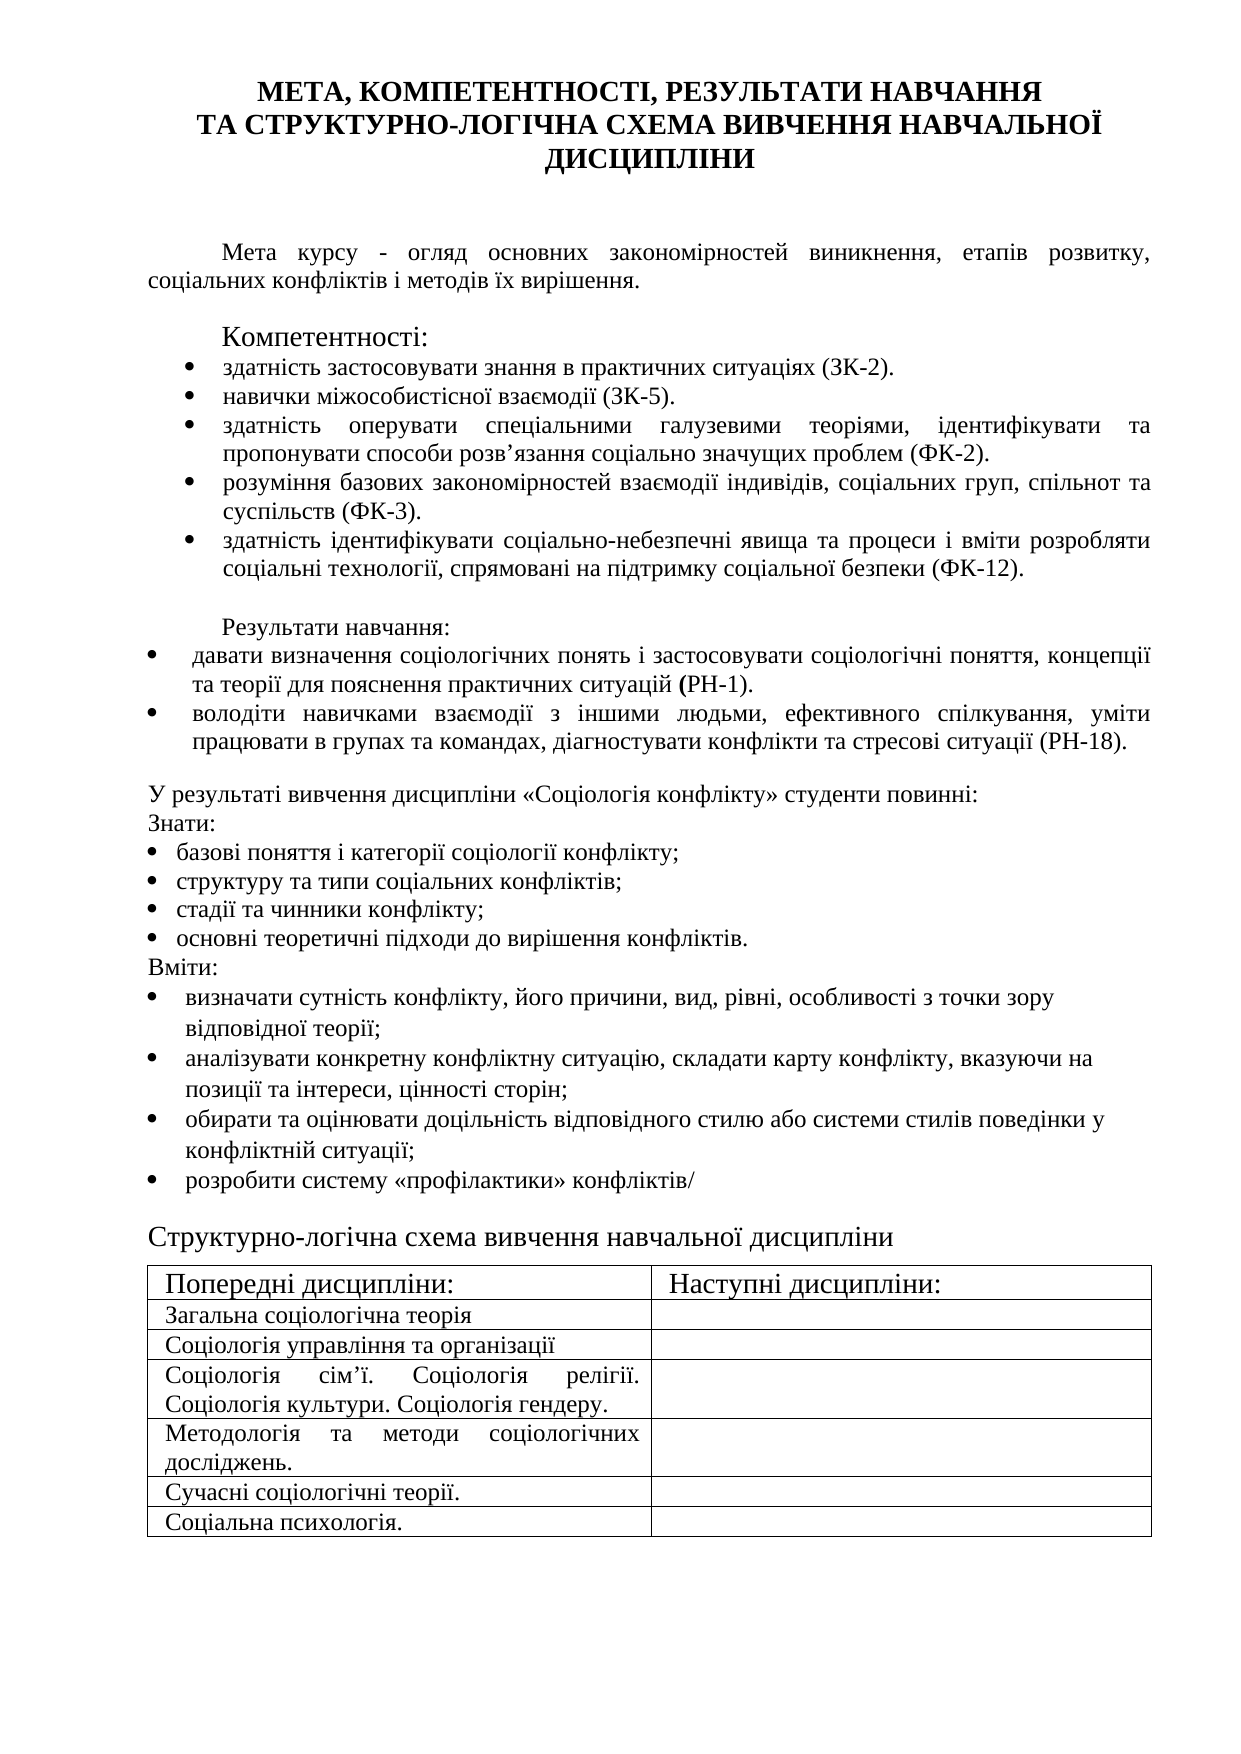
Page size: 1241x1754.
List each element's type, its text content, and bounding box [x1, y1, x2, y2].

table_cell [652, 1507, 1151, 1536]
table_cell Загальна соціологічна теорія [148, 1300, 651, 1329]
text Мета курсу - огляд основних закономірностей виникнення, етапів розвитку, соціальних конфліктів і методів їх вирішення. [148, 237, 1152, 294]
text Компетентності: [148, 319, 1152, 352]
list структуру та типи соціальних конфліктів; [148, 866, 1158, 894]
list визначати сутність конфлікту, його причини, вид, рівні, особливості з точки зору відповідної теорії; [148, 981, 1152, 1042]
list розробити систему «профілактики» конфліктів/ [148, 1164, 1152, 1194]
table_cell Соціальна психологія. [148, 1507, 651, 1536]
table_cell Соціологія управління та організації [148, 1330, 651, 1359]
table_cell Сучасні соціологічні теорії. [148, 1477, 651, 1506]
list розуміння базових закономірностей взаємодії індивідів, соціальних груп, спільнот та суспільств (ФК-3). [185, 467, 1152, 525]
list основні теоретичні підходи до вирішення конфліктів. [148, 923, 1158, 952]
table_cell [652, 1300, 1151, 1329]
text Знати: [148, 808, 1158, 837]
table_cell [652, 1360, 1151, 1417]
table_cell [652, 1330, 1151, 1359]
list здатність застосовувати знання в практичних ситуаціях (ЗК-2). [185, 352, 1152, 381]
table_cell [652, 1477, 1151, 1506]
list базові поняття і категорії соціології конфлікту; [148, 837, 1158, 866]
table_header Наступні дисципліни: [652, 1266, 1151, 1299]
table_cell Методологія та методи соціологічних досліджень. [148, 1419, 651, 1476]
list давати визначення соціологічних понять і застосовувати соціологічні поняття, концепції та теорії для пояснення практичних ситуацій (РН-1). [148, 640, 1152, 698]
list навички міжособистісної взаємодії (ЗК-5). [185, 381, 1152, 410]
list здатність оперувати спеціальними галузевими теоріями, ідентифікувати та пропонувати способи розв’язання соціально значущих проблем (ФК-2). [185, 410, 1152, 467]
text У результаті вивчення дисципліни «Соціологія конфлікту» студенти повинні: [148, 779, 1158, 808]
list аналізувати конкретну конфліктну ситуацію, складати карту конфлікту, вказуючи на позиції та інтереси, цінності сторін; [148, 1042, 1152, 1103]
text ТА СТРУКТУРНО-ЛОГІЧНА СХЕМА ВИВЧЕННЯ НАВЧАЛЬНОЇ ДИСЦИПЛІНИ [148, 107, 1152, 174]
list стадії та чинники конфлікту; [148, 894, 1158, 923]
list володіти навичками взаємодії з іншими людьми, ефективного спілкування, уміти працювати в групах та командах, діагностувати конфлікти та стресові ситуації (РН-18). [148, 698, 1152, 755]
list здатність ідентифікувати соціально-небезпечні явища та процеси і вміти розробляти соціальні технології, спрямовані на підтримку соціальної безпеки (ФК-12). [185, 525, 1152, 582]
text МЕТА, КОМПЕТЕНТНОСТІ, РЕЗУЛЬТАТИ НАВЧАННЯ [148, 74, 1152, 107]
list обирати та оцінювати доцільність відповідного стилю або системи стилів поведінки у конфліктній ситуації; [148, 1103, 1152, 1164]
table_cell [652, 1419, 1151, 1476]
text Результати навчання: [148, 616, 1152, 640]
text Вміти: [148, 952, 1158, 981]
text Структурно-логічна схема вивчення навчальної дисципліни [148, 1219, 1152, 1252]
table_cell Соціологія сім’ї. Соціологія релігії. Соціологія культури. Соціологія гендеру. [148, 1360, 651, 1417]
table_header Попередні дисципліни: [148, 1266, 651, 1299]
